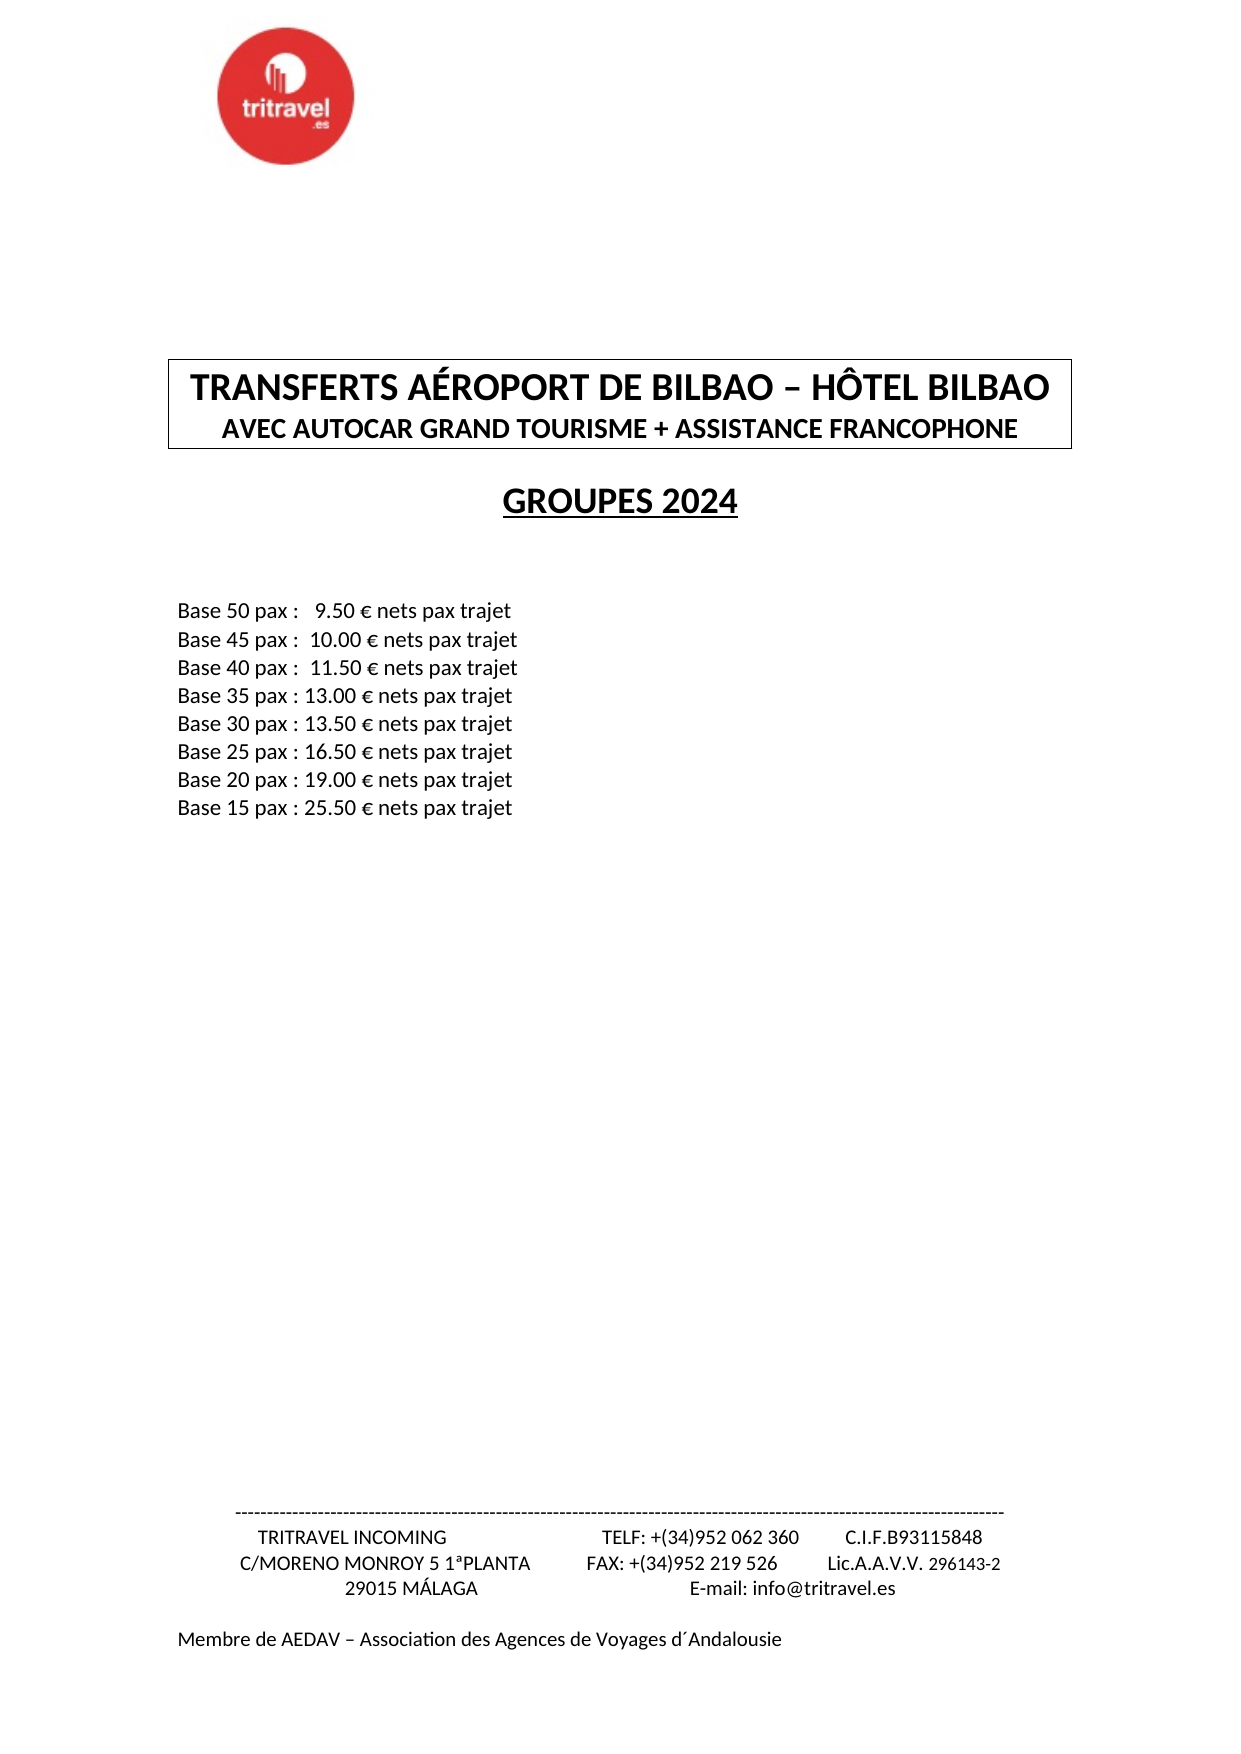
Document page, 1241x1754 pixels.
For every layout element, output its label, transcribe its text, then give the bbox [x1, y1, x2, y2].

text AVEC AUTOCAR GRAND TOURISME + ASSISTANCE FRANCOPHONE [169, 407, 1071, 448]
text Base 25 pax : 16.50 € nets pax trajet [177, 737, 1063, 765]
text TRANSFERTS AÉROPORT DE BILBAO – HÔTEL BILBAO [169, 360, 1071, 407]
picture [177, 17, 392, 176]
text Base 35 pax : 13.00 € nets pax trajet [177, 681, 1063, 709]
text Base 50 pax : 9.50 € nets pax trajet [177, 597, 1063, 625]
text Base 30 pax : 13.50 € nets pax trajet [177, 709, 1063, 737]
text Base 20 pax : 19.00 € nets pax trajet [177, 765, 1063, 793]
text Base 15 pax : 25.50 € nets pax trajet [177, 793, 1063, 821]
text GROUPES 2024 [177, 477, 1063, 523]
text Base 40 pax : 11.50 € nets pax trajet [177, 653, 1063, 681]
text Base 45 pax : 10.00 € nets pax trajet [177, 625, 1063, 653]
